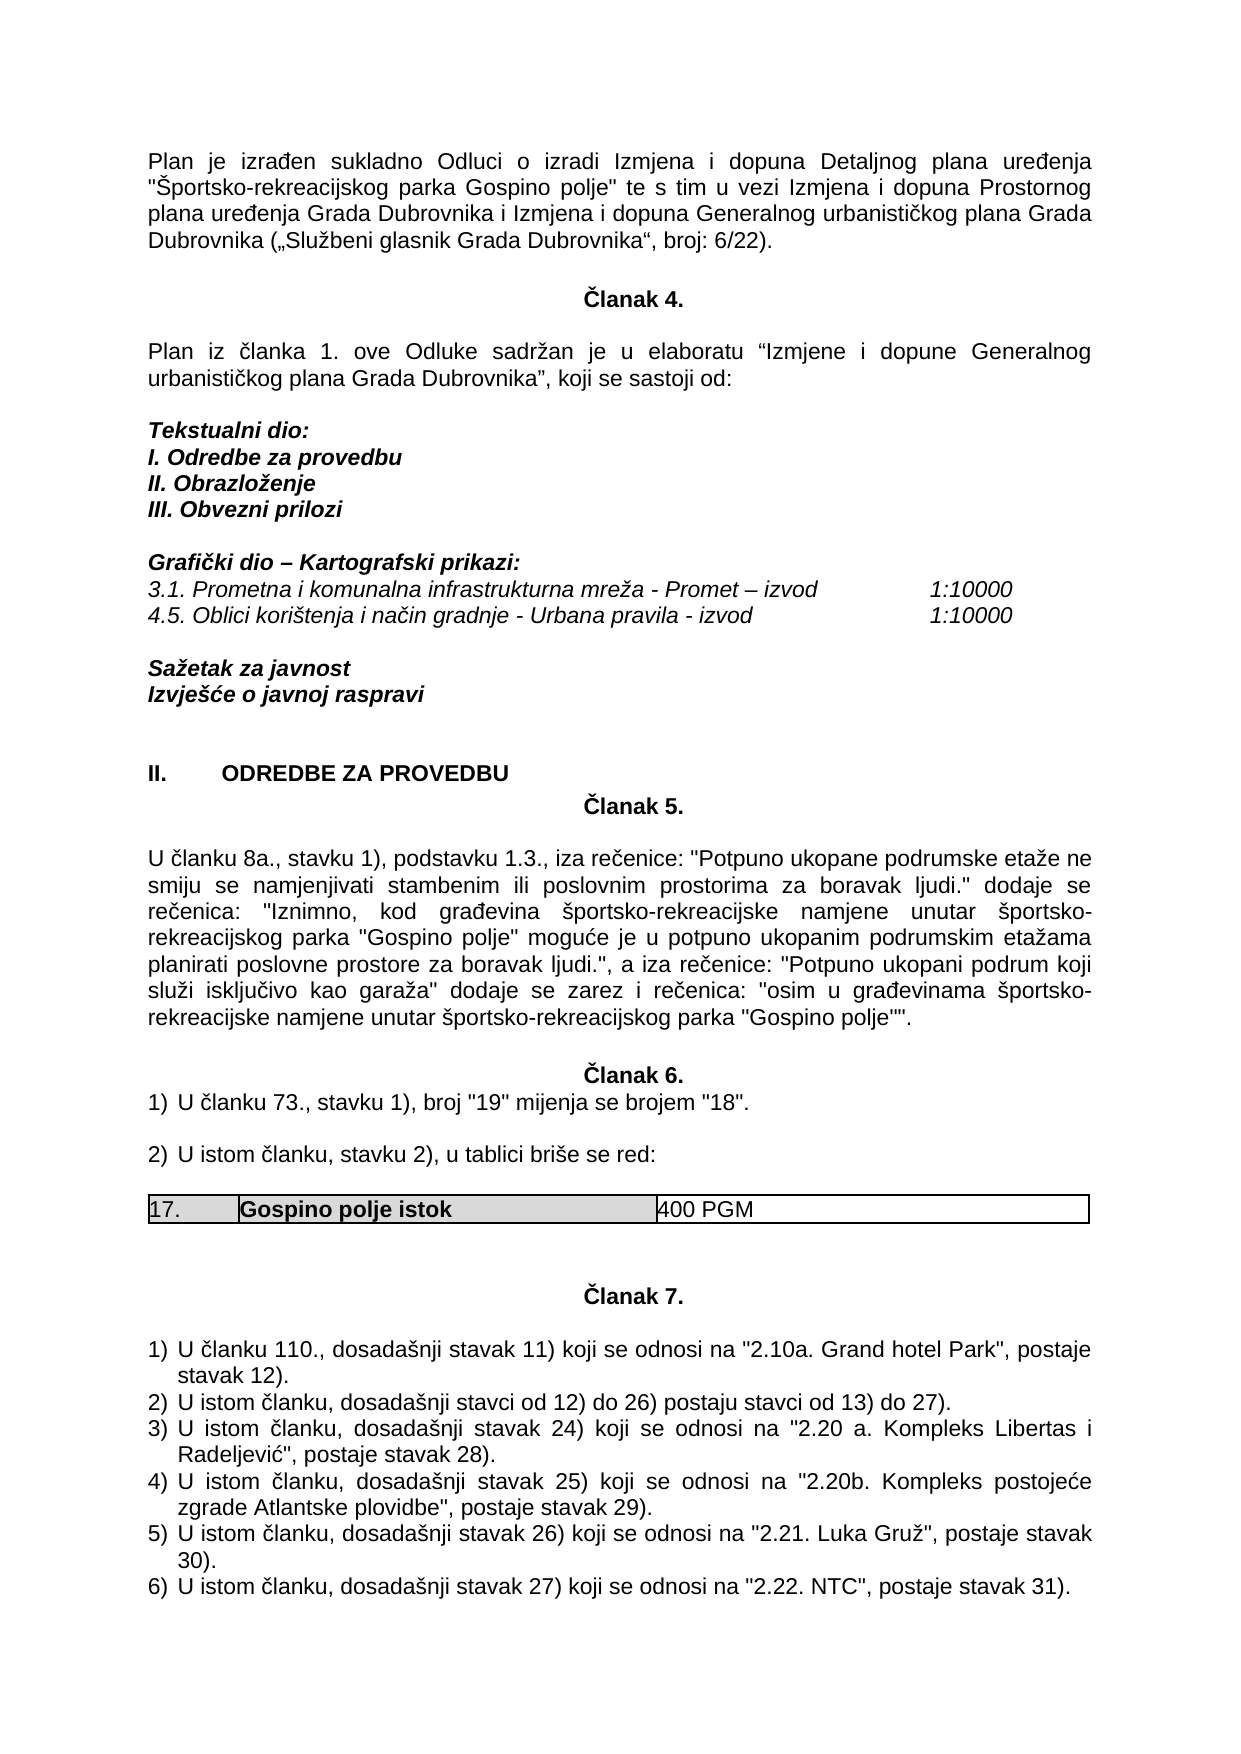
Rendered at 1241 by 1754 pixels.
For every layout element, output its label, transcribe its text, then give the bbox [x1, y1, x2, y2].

text Plan iz članka 1. ove Odluke sadržan je u elaboratu “Izmjene i dopune Generalnog urbanističkog plana Grada Dubrovnika”, koji se sastoji od: [148, 338, 1093, 391]
text II. ODREDBE ZA PROVEDBU [148, 760, 1091, 786]
list U istom članku, dosadašnji stavak 27) koji se odnosi na "2.22. NTC", postaje stavak 31). [148, 1573, 1093, 1599]
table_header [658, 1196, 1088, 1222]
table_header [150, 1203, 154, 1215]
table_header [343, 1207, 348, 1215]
text Plan je izrađen sukladno Odluci o izradi Izmjena i dopuna Detaljnog plana uređenja "Športsko-rekreacijskog parka Gospino polje" te s tim u vezi Izmjena i dopuna Prostornog plana uređenja Grada Dubrovnika i Izmjena i dopuna Generalnog urbanističkog plana Grada Dubrovnika („Službeni glasnik Grada Dubrovnika“, broj: 6/22). [148, 148, 1093, 253]
list U članku 73., stavku 1), broj "19" mijenja se brojem "18". [148, 1089, 1093, 1115]
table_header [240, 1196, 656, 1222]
list U istom članku, dosadašnji stavak 25) koji se odnosi na "2.20b. Kompleks postojeće zgrade Atlantske plovidbe", postaje stavak 29). [148, 1468, 1093, 1520]
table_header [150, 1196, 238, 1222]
text I. Odredbe za provedbu [148, 444, 1091, 470]
text III. Obvezni prilozi [148, 496, 1091, 523]
text Izvješće o javnoj raspravi [148, 681, 1091, 707]
text II. Obrazloženje [148, 470, 1091, 496]
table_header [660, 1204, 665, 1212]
list U članku 110., dosadašnji stavak 11) koji se odnosi na "2.10a. Grand hotel Park", postaje stavak 12). [148, 1336, 1093, 1388]
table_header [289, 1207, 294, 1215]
list U istom članku, dosadašnji stavak 24) koji se odnosi na "2.20 a. Kompleks Libertas i Radeljević", postaje stavak 28). [148, 1415, 1093, 1468]
list U istom članku, dosadašnji stavci od 12) do 26) postaju stavci od 13) do 27). [148, 1388, 1093, 1415]
text 4.5. Oblici korištenja i način gradnje - Urbana pravila - izvod 1:10000 [148, 602, 1093, 628]
text U članku 8a., stavku 1), podstavku 1.3., iza rečenice: "Potpuno ukopane podrumske etaže ne smiju se namjenjivati stambenim ili poslovnim prostorima za boravak ljudi." dodaje se rečenica: "Iznimno, kod građevina športsko-rekreacijske namjene unutar športsko-rekreacijskog parka "Gospino polje" moguće je u potpuno ukopanim podrumskim etažama planirati poslovne prostore za boravak ljudi.", a iza rečenice: "Potpuno ukopani podrum koji služi isključivo kao garaža" dodaje se zarez i rečenica: "osim u građevinama športsko-rekreacijske namjene unutar športsko-rekreacijskog parka "Gospino polje"". [148, 845, 1093, 1030]
list U istom članku, stavku 2), u tablici briše se red: [148, 1141, 1093, 1168]
text Grafički dio – Kartografski prikazi: [148, 549, 1091, 576]
text Tekstualni dio: [148, 417, 1091, 444]
text 3.1. Prometna i komunalna infrastrukturna mreža - Promet – izvod 1:10000 [148, 576, 1093, 602]
list U istom članku, dosadašnji stavak 26) koji se odnosi na "2.21. Luka Gruž", postaje stavak 30). [148, 1520, 1093, 1573]
text Sažetak za javnost [148, 654, 1091, 681]
